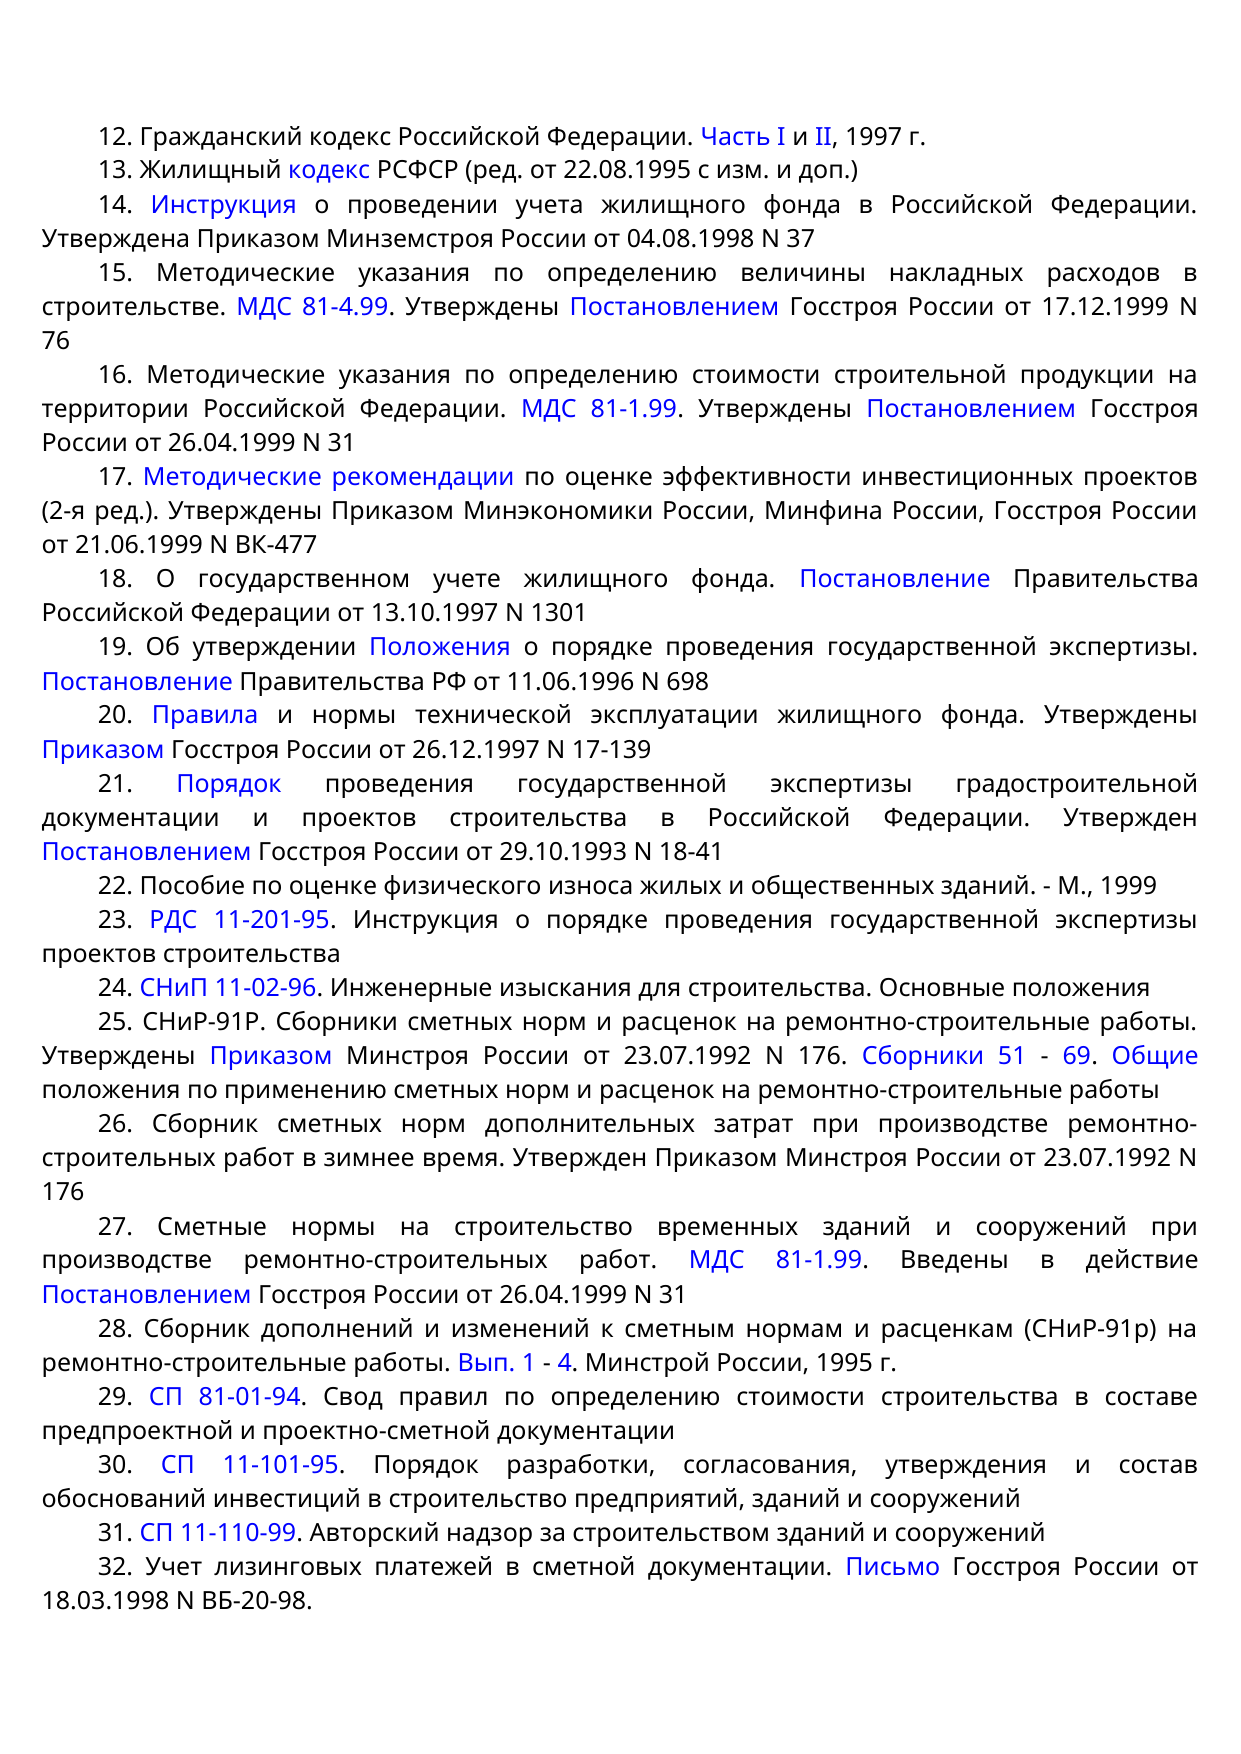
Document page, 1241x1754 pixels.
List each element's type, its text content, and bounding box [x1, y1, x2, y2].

text 21. Порядок проведения государственной экспертизы градостроительной документации и проектов строительства в Российской Федерации. Утвержден Постановлением Госстроя России от 29.10.1993 N 18-41 [41, 765, 1199, 867]
text 17. Методические рекомендации по оценке эффективности инвестиционных проектов (2-я ред.). Утверждены Приказом Минэкономики России, Минфина России, Госстроя России от 21.06.1999 N ВК-477 [41, 459, 1199, 561]
text 15. Методические указания по определению величины накладных расходов в строительстве. МДС 81-4.99. Утверждены Постановлением Госстроя России от 17.12.1999 N 76 [41, 254, 1199, 357]
text 32. Учет лизинговых платежей в сметной документации. Письмо Госстроя России от 18.03.1998 N ВБ-20-98. [41, 1549, 1199, 1617]
text 16. Методические указания по определению стоимости строительной продукции на территории Российской Федерации. МДС 81-1.99. Утверждены Постановлением Госстроя России от 26.04.1999 N 31 [41, 357, 1199, 459]
text 24. СНиП 11-02-96. Инженерные изыскания для строительства. Основные положения [41, 970, 1199, 1004]
text 19. Об утверждении Положения о порядке проведения государственной экспертизы. Постановление Правительства РФ от 11.06.1996 N 698 [41, 629, 1199, 697]
text 29. СП 81-01-94. Свод правил по определению стоимости строительства в составе предпроектной и проектно-сметной документации [41, 1378, 1199, 1447]
text 28. Сборник дополнений и изменений к сметным нормам и расценкам (СНиР-91р) на ремонтно-строительные работы. Вып. 1 - 4. Минстрой России, 1995 г. [41, 1310, 1199, 1378]
text 20. Правила и нормы технической эксплуатации жилищного фонда. Утверждены Приказом Госстроя России от 26.12.1997 N 17-139 [41, 697, 1199, 765]
text 23. РДС 11-201-95. Инструкция о порядке проведения государственной экспертизы проектов строительства [41, 902, 1199, 970]
text 27. Сметные нормы на строительство временных зданий и сооружений при производстве ремонтно-строительных работ. МДС 81-1.99. Введены в действие Постановлением Госстроя России от 26.04.1999 N 31 [41, 1208, 1199, 1310]
text 14. Инструкция о проведении учета жилищного фонда в Российской Федерации. Утверждена Приказом Минземстроя России от 04.08.1998 N 37 [41, 186, 1199, 254]
text 25. СНиР-91Р. Сборники сметных норм и расценок на ремонтно-строительные работы. Утверждены Приказом Минстроя России от 23.07.1992 N 176. Сборники 51 - 69. Общие положения по применению сметных норм и расценок на ремонтно-строительные работы [41, 1004, 1199, 1106]
text 18. О государственном учете жилищного фонда. Постановление Правительства Российской Федерации от 13.10.1997 N 1301 [41, 561, 1199, 629]
text 13. Жилищный кодекс РСФСР (ред. от 22.08.1995 с изм. и доп.) [41, 152, 1199, 186]
text 26. Сборник сметных норм дополнительных затрат при производстве ремонтно-строительных работ в зимнее время. Утвержден Приказом Минстроя России от 23.07.1992 N 176 [41, 1106, 1199, 1208]
text 30. СП 11-101-95. Порядок разработки, согласования, утверждения и состав обоснований инвестиций в строительство предприятий, зданий и сооружений [41, 1447, 1199, 1515]
text 22. Пособие по оценке физического износа жилых и общественных зданий. - М., 1999 [41, 867, 1199, 902]
text 12. Гражданский кодекс Российской Федерации. Часть I и II, 1997 г. [41, 118, 1199, 152]
text 31. СП 11-110-99. Авторский надзор за строительством зданий и сооружений [41, 1515, 1199, 1549]
